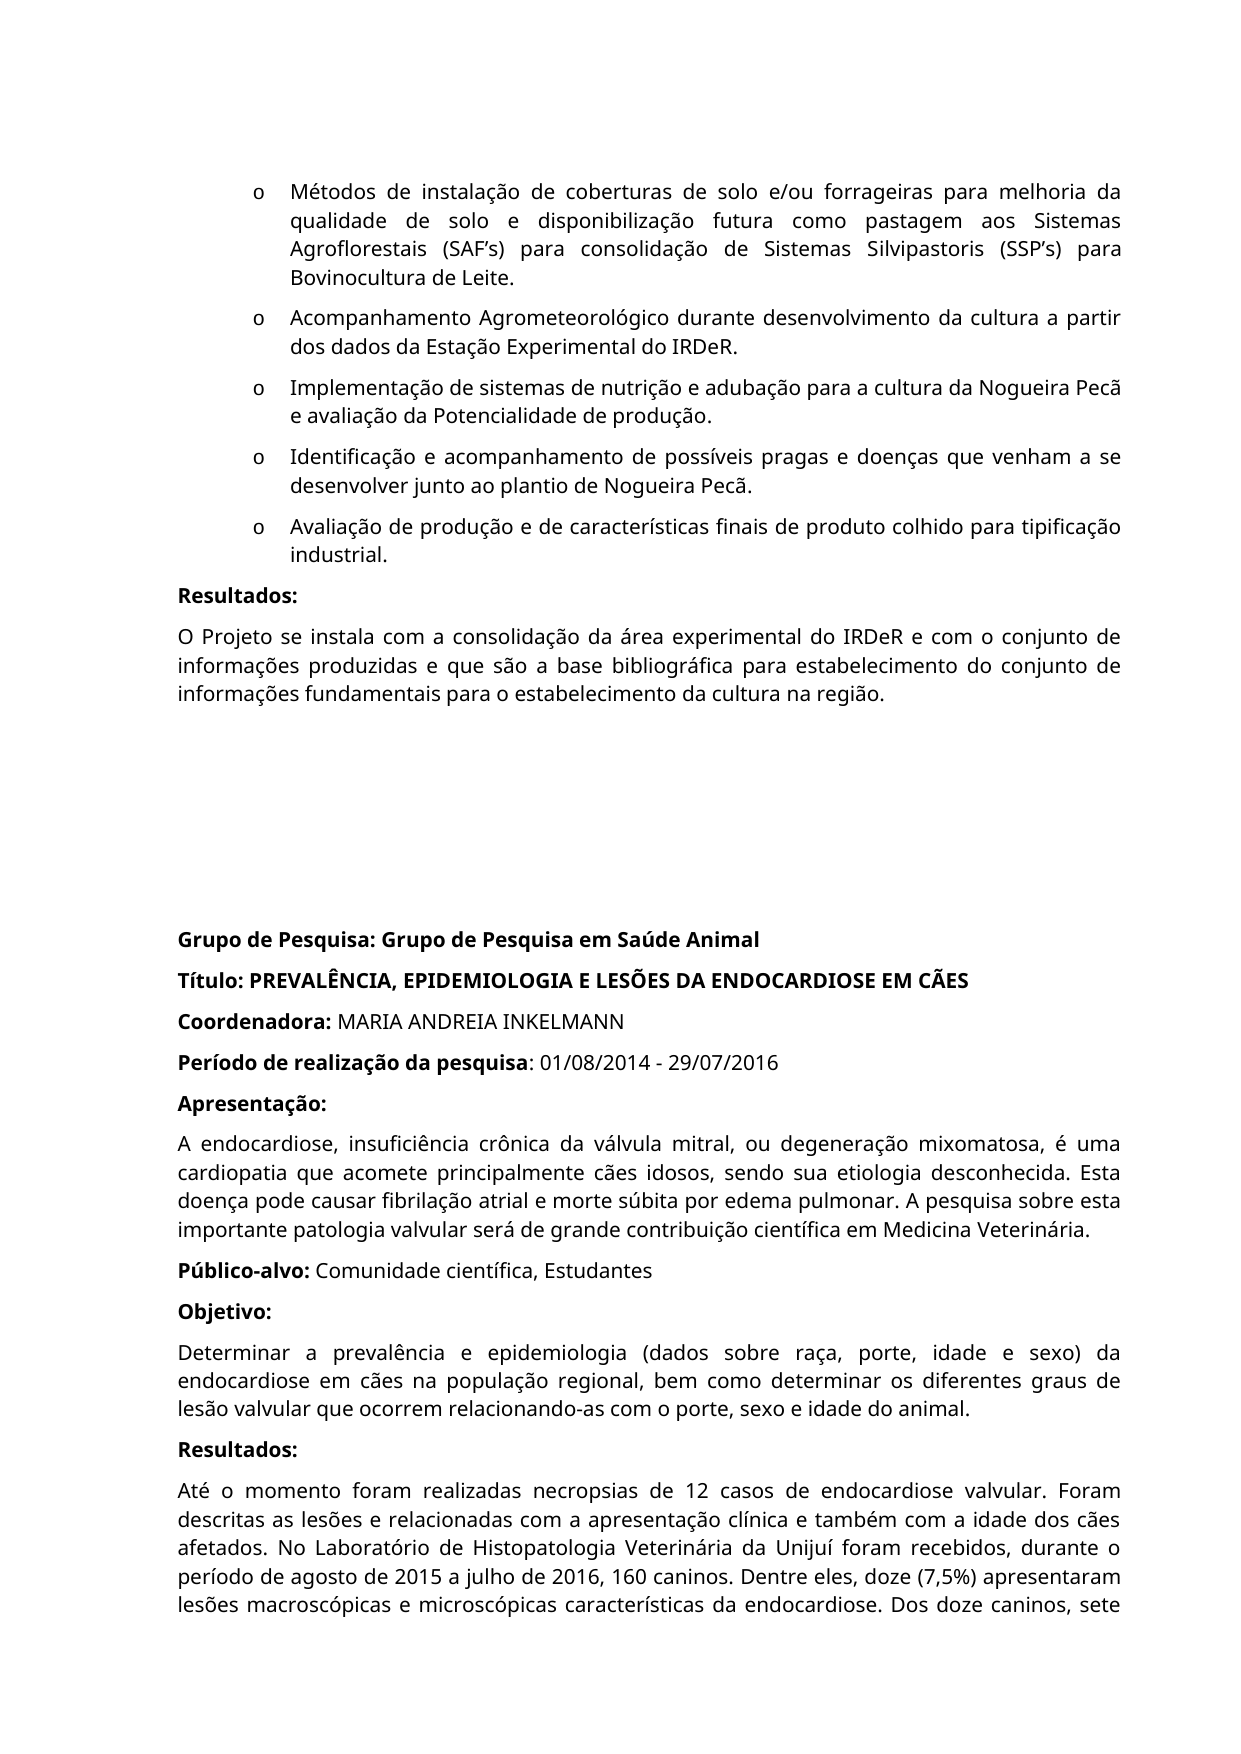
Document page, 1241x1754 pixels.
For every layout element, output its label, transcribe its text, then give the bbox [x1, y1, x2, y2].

list Implementação de sistemas de nutrição e adubação para a cultura da Nogueira Pecã e avaliação da Potencialidade de produção. [252, 373, 1122, 430]
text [177, 1476, 1122, 1619]
text Resultados: [177, 1436, 1122, 1464]
text Resultados: [177, 581, 1122, 610]
list Avaliação de produção e de características finais de produto colhido para tipificação industrial. [252, 512, 1122, 569]
list Métodos de instalação de coberturas de solo e/ou forrageiras para melhoria da qualidade de solo e disponibilização futura como pastagem aos Sistemas Agroflorestais (SAF’s) para consolidação de Sistemas Silvipastoris (SSP’s) para Bovinocultura de Leite. [252, 177, 1122, 291]
list Identificação e acompanhamento de possíveis pragas e doenças que venham a se desenvolver junto ao plantio de Nogueira Pecã. [252, 442, 1122, 499]
text Objetivo: [177, 1297, 1122, 1325]
text O Projeto se instala com a consolidação da área experimental do IRDeR e com o conjunto de informações produzidas e que são a base bibliográfica para estabelecimento do conjunto de informações fundamentais para o estabelecimento da cultura na região. [177, 622, 1122, 708]
text Grupo de Pesquisa: Grupo de Pesquisa em Saúde Animal [177, 925, 1122, 953]
text Coordenadora: MARIA ANDREIA INKELMANN [177, 1007, 1122, 1035]
text A endocardiose, insuficiência crônica da válvula mitral, ou degeneração mixomatosa, é uma cardiopatia que acomete principalmente cães idosos, sendo sua etiologia desconhecida. Esta doença pode causar fibrilação atrial e morte súbita por edema pulmonar. A pesquisa sobre esta importante patologia valvular será de grande contribuição científica em Medicina Veterinária. [177, 1129, 1122, 1243]
text Apresentação: [177, 1089, 1122, 1117]
text Público-alvo: Comunidade científica, Estudantes [177, 1256, 1122, 1284]
list Acompanhamento Agrometeorológico durante desenvolvimento da cultura a partir dos dados da Estação Experimental do IRDeR. [252, 303, 1122, 361]
text Título: PREVALÊNCIA, EPIDEMIOLOGIA E LESÕES DA ENDOCARDIOSE EM CÃES [177, 966, 1122, 994]
text Período de realização da pesquisa: 01/08/2014 - 29/07/2016 [177, 1048, 1122, 1076]
text Determinar a prevalência e epidemiologia (dados sobre raça, porte, idade e sexo) da endocardiose em cães na população regional, bem como determinar os diferentes graus de lesão valvular que ocorrem relacionando-as com o porte, sexo e idade do animal. [177, 1338, 1122, 1423]
